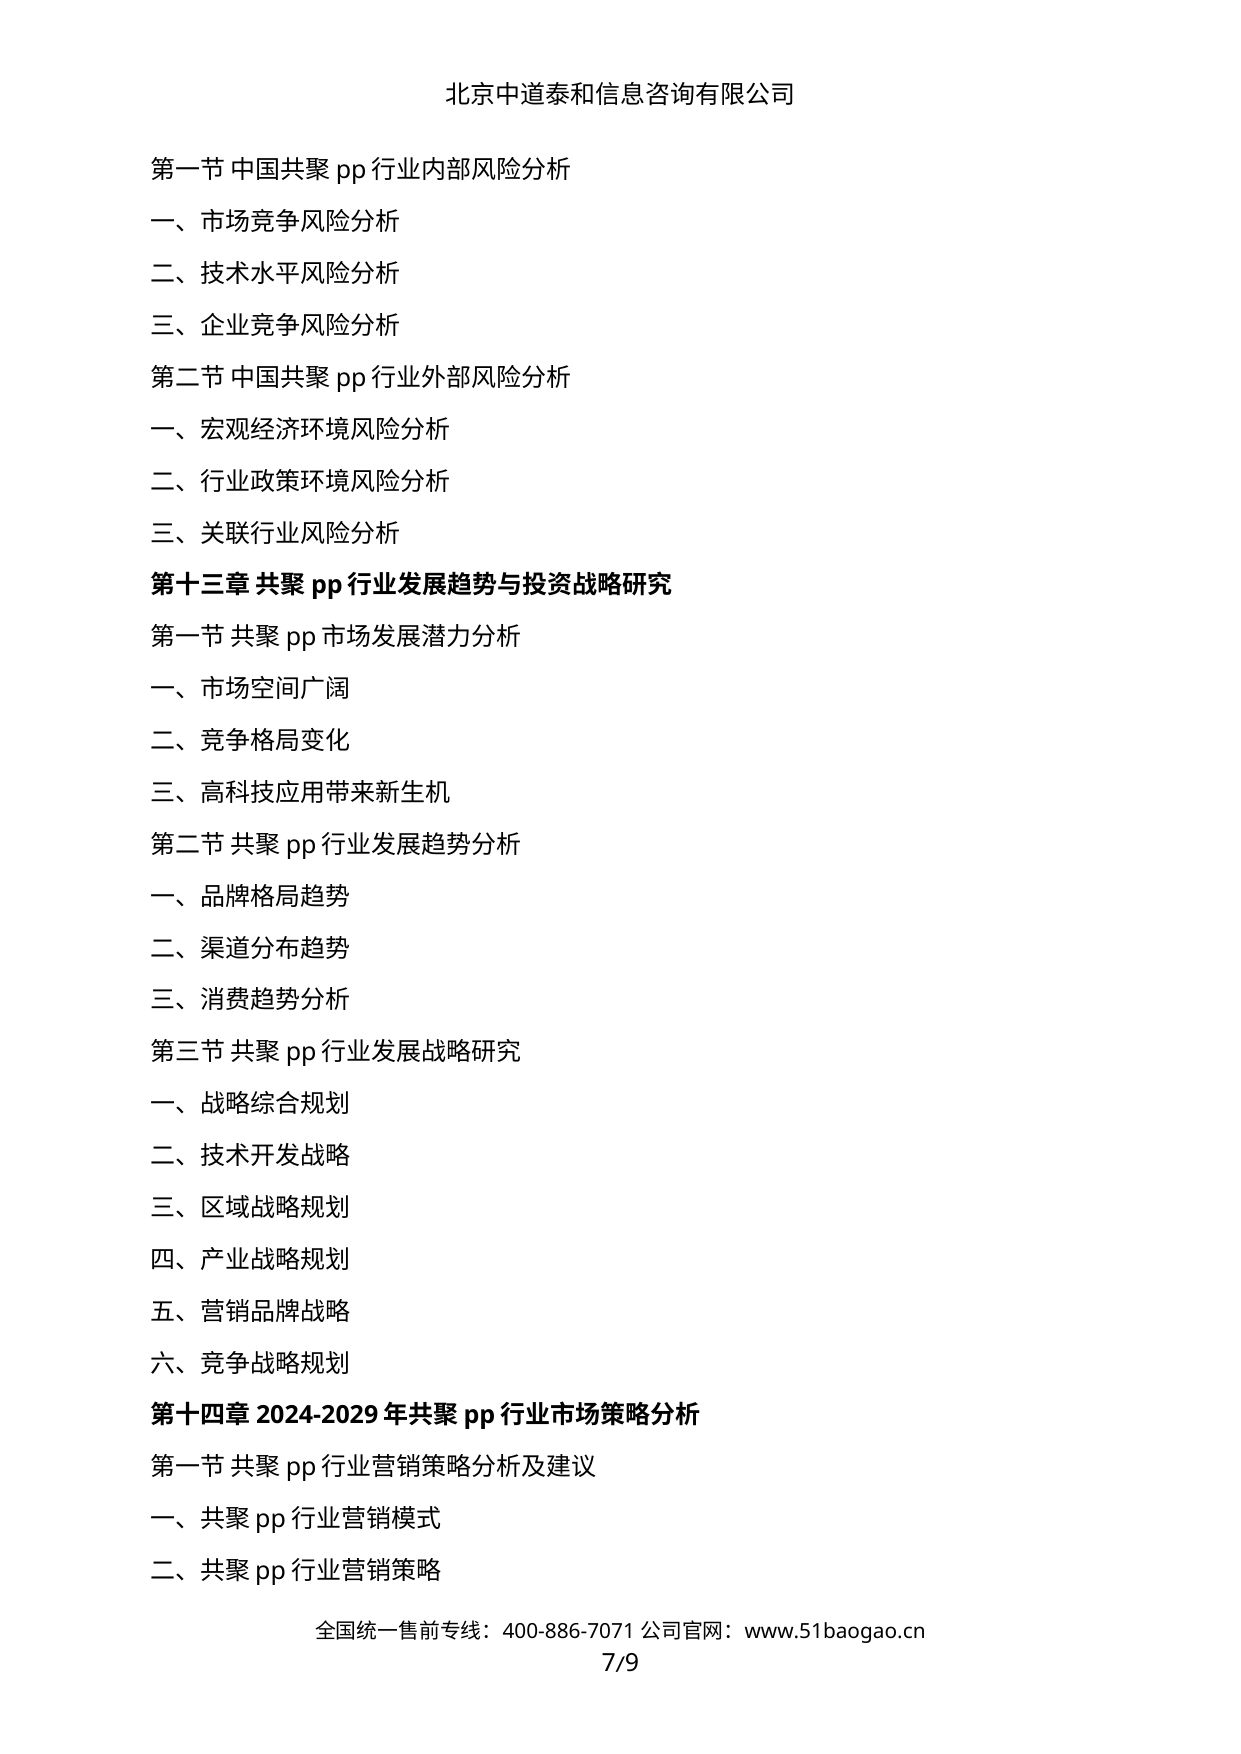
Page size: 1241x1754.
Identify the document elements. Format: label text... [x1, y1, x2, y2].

text 第十三章 共聚pp行业发展趋势与投资战略研究 [150, 565, 1090, 601]
text 三、高科技应用带来新生机 [150, 772, 1090, 809]
text 第一节 共聚pp行业营销策略分析及建议 [150, 1447, 1090, 1483]
text 第十四章 2024-2029年共聚pp行业市场策略分析 [150, 1395, 1090, 1431]
text 三、消费趋势分析 [150, 980, 1090, 1016]
text 二、技术水平风险分析 [150, 254, 1090, 290]
text 第三节 共聚pp行业发展战略研究 [150, 1032, 1090, 1068]
text 一、市场空间广阔 [150, 669, 1090, 705]
text 三、关联行业风险分析 [150, 513, 1090, 549]
text 四、产业战略规划 [150, 1239, 1090, 1276]
text 三、企业竞争风险分析 [150, 306, 1090, 342]
text 第一节 共聚pp市场发展潜力分析 [150, 617, 1090, 653]
text 一、宏观经济环境风险分析 [150, 409, 1090, 446]
text 二、共聚pp行业营销策略 [150, 1551, 1090, 1587]
text 一、共聚pp行业营销模式 [150, 1499, 1090, 1535]
text 二、竞争格局变化 [150, 721, 1090, 757]
text 一、战略综合规划 [150, 1084, 1090, 1120]
text 第二节 中国共聚pp行业外部风险分析 [150, 357, 1090, 394]
text 二、技术开发战略 [150, 1136, 1090, 1172]
text 三、区域战略规划 [150, 1187, 1090, 1224]
text 第一节 中国共聚pp行业内部风险分析 [150, 150, 1090, 186]
text 第二节 共聚pp行业发展趋势分析 [150, 824, 1090, 861]
text 二、渠道分布趋势 [150, 928, 1090, 964]
text 六、竞争战略规划 [150, 1343, 1090, 1379]
text 二、行业政策环境风险分析 [150, 461, 1090, 497]
text 一、市场竞争风险分析 [150, 202, 1090, 238]
text 五、营销品牌战略 [150, 1291, 1090, 1327]
text 一、品牌格局趋势 [150, 876, 1090, 912]
